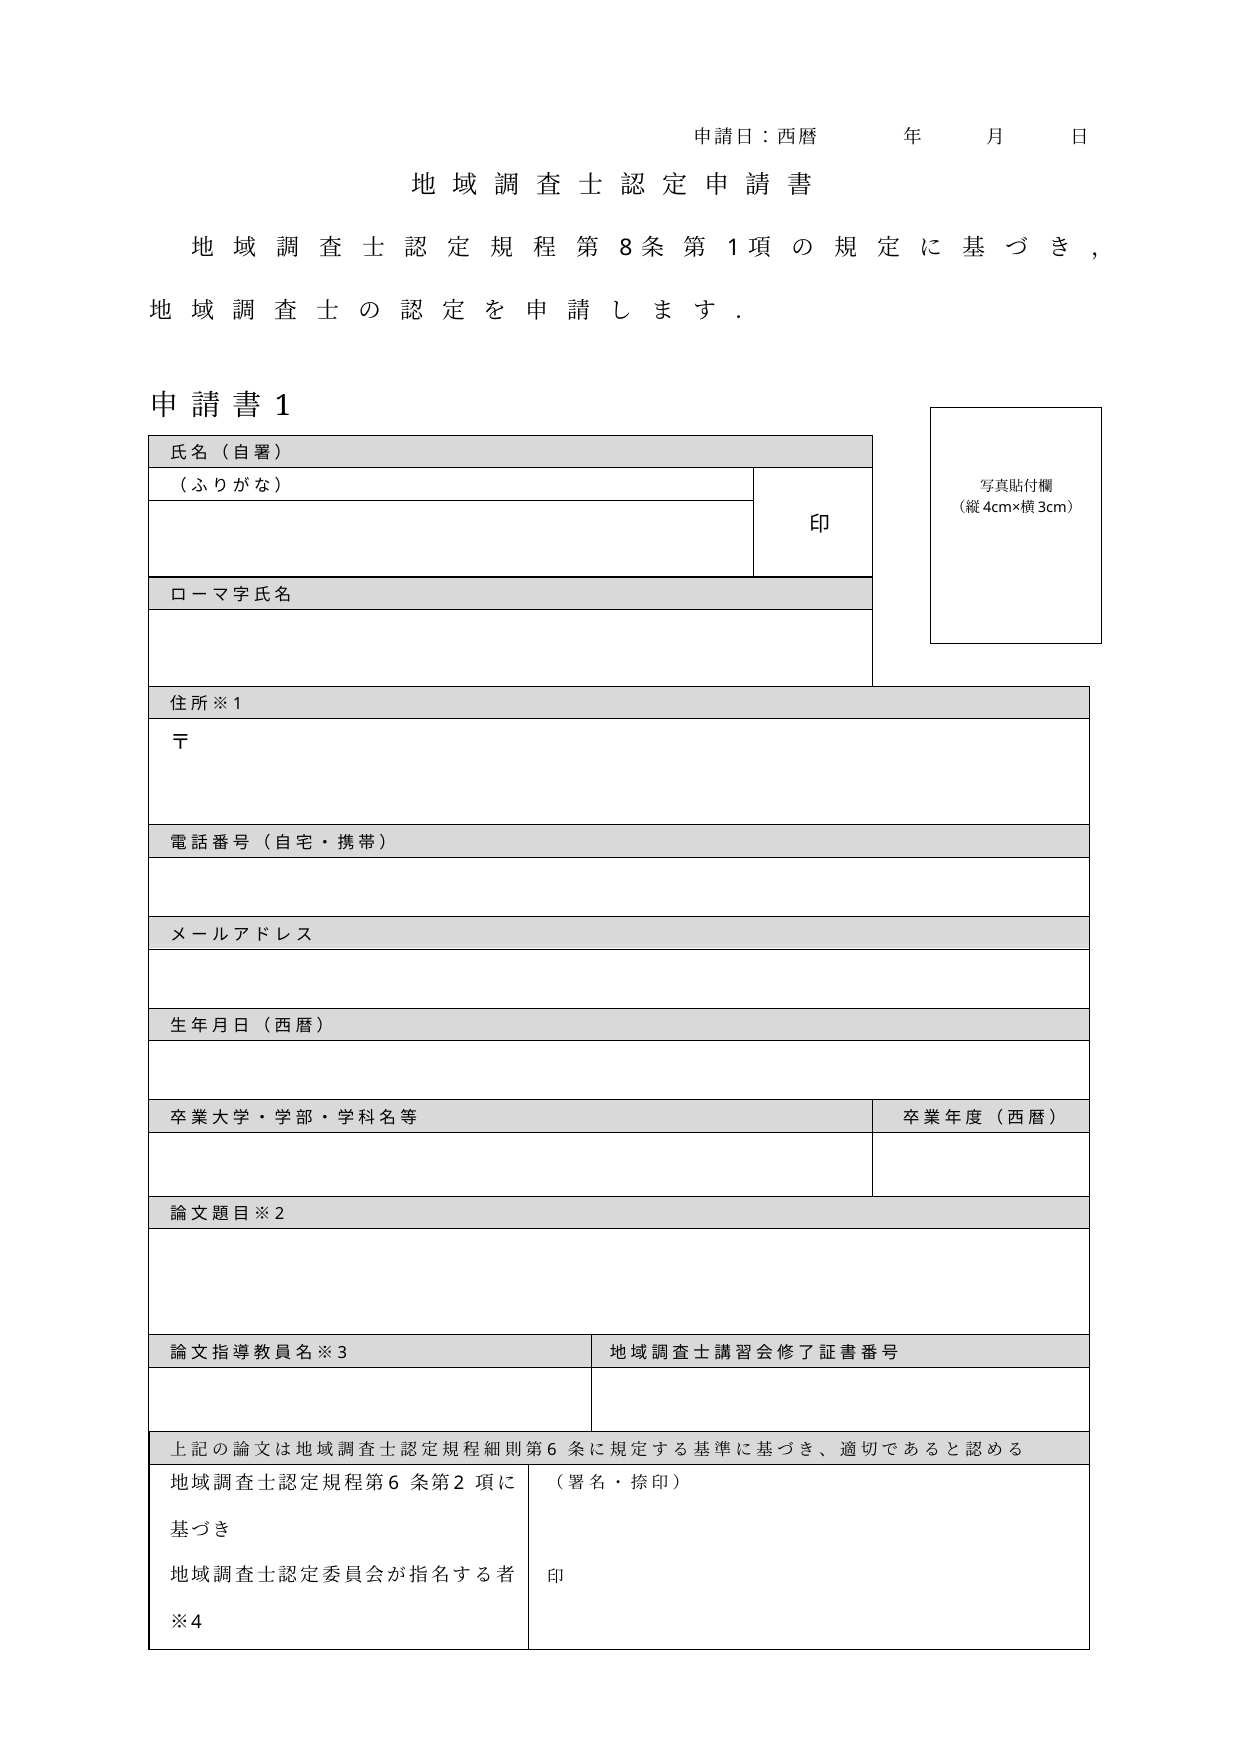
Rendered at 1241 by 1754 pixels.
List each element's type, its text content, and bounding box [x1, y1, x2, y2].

table_cell 地域調査士講習会修了証書番号 [592, 1335, 1089, 1367]
table_cell メールアドレス [149, 917, 1089, 948]
table_cell 住所※1 [149, 687, 1089, 718]
text 申請書1 [149, 372, 1091, 434]
text 地域調査士認定規程第8条第1項の規定に基づき，地域調査士の認定を申請します． [149, 214, 1091, 340]
table_cell [149, 1368, 591, 1431]
table_cell 上記の論文は地域調査士認定規程細則第6条に規定する基準に基づき、適切であると認める [150, 1432, 1089, 1464]
table_cell [149, 950, 1089, 1007]
text 申請日：西暦 年 月 日 [149, 120, 1091, 151]
table_cell 電話番号（自宅・携帯） [149, 825, 1089, 857]
table_cell ローマ字氏名 [149, 578, 872, 609]
table_cell 地域調査士認定規程第6条第2項に基づき 地域調査士認定委員会が指名する者※4 [150, 1465, 528, 1648]
table_cell 卒業大学・学部・学科名等 [149, 1100, 872, 1132]
table_cell 論文指導教員名※3 [149, 1335, 591, 1367]
table_cell 〒 [149, 719, 1089, 824]
table_cell [149, 501, 753, 576]
table_cell 卒業年度（西暦） [873, 1100, 1089, 1132]
table_cell [149, 1133, 872, 1196]
table_cell [873, 1133, 1089, 1196]
table_cell [592, 1368, 1089, 1431]
table_cell [149, 1229, 1089, 1334]
table_cell （署名・捺印） 印 [529, 1465, 1089, 1648]
text 地域調査士認定申請書 [149, 151, 1091, 214]
table_cell 生年月日（西暦） [149, 1009, 1089, 1040]
table_cell 印 [754, 468, 872, 576]
table_cell （ふりがな） [149, 468, 753, 499]
table_cell [149, 610, 872, 686]
table_header 氏名（自署） [149, 436, 872, 467]
table_cell [149, 1041, 1089, 1099]
table_cell 論文題目※2 [149, 1197, 1089, 1228]
table_cell [149, 858, 1089, 916]
